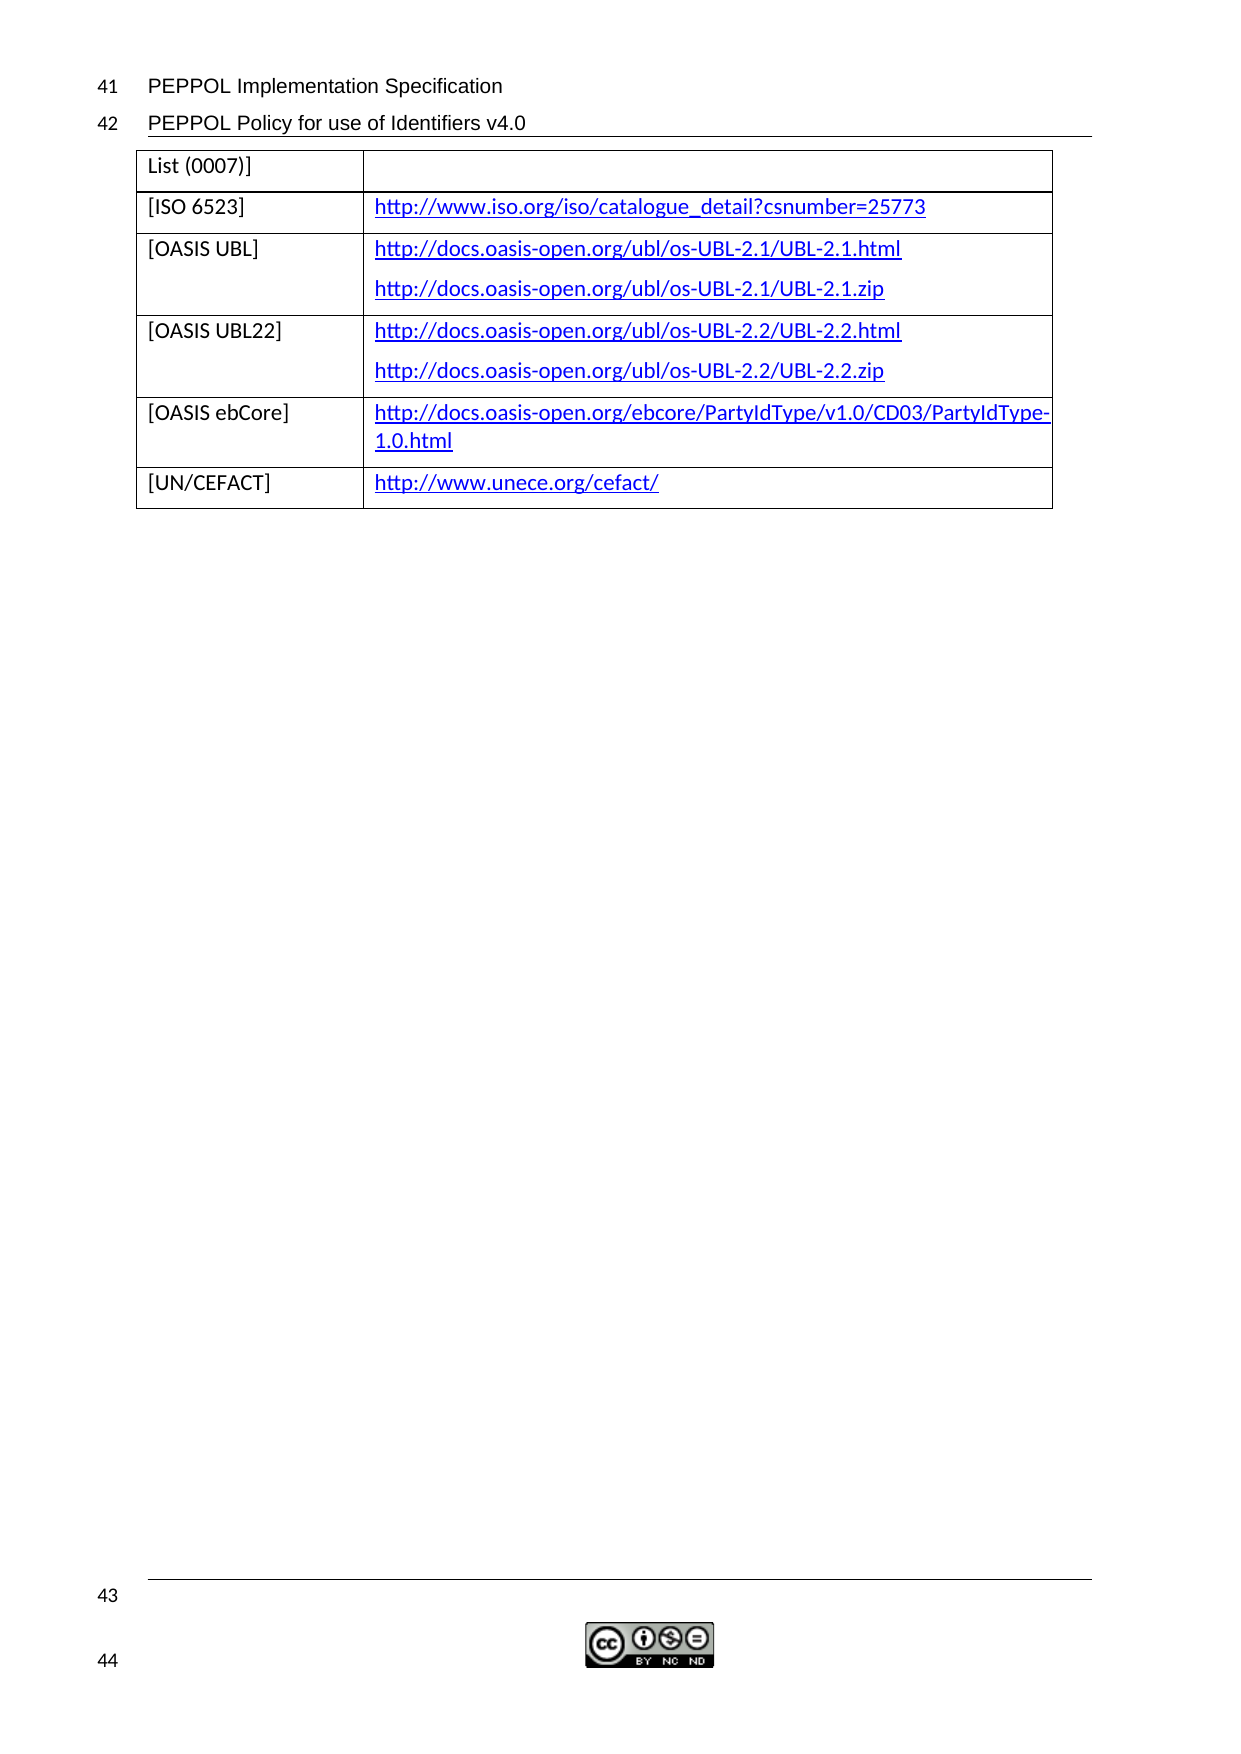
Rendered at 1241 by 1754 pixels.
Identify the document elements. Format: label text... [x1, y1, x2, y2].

table_cell http://docs.oasis-open.org/ebcore/PartyIdType/v1.0/CD03/PartyIdType-1.0.html [364, 398, 1052, 467]
picture [585, 1622, 715, 1668]
table_cell [ISO 6523] [137, 193, 363, 233]
table_cell http://docs.oasis-open.org/ubl/os-UBL-2.2/UBL-2.2.html http://docs.oasis-open.org/ubl/os-UBL-2.2/UBL-2.2.zip [364, 316, 1052, 397]
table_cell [364, 151, 1052, 191]
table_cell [137, 151, 363, 191]
table_cell [OASIS UBL] [137, 234, 363, 315]
table_cell http://www.iso.org/iso/catalogue_detail?csnumber=25773 [364, 193, 1052, 233]
table_cell [OASIS ebCore] [137, 398, 363, 467]
table_cell http://www.unece.org/cefact/ [364, 468, 1052, 508]
table_cell [UN/CEFACT] [137, 468, 363, 508]
table_cell [OASIS UBL22] [137, 316, 363, 397]
table_cell http://docs.oasis-open.org/ubl/os-UBL-2.1/UBL-2.1.html http://docs.oasis-open.org/ubl/os-UBL-2.1/UBL-2.1.zip [364, 234, 1052, 315]
